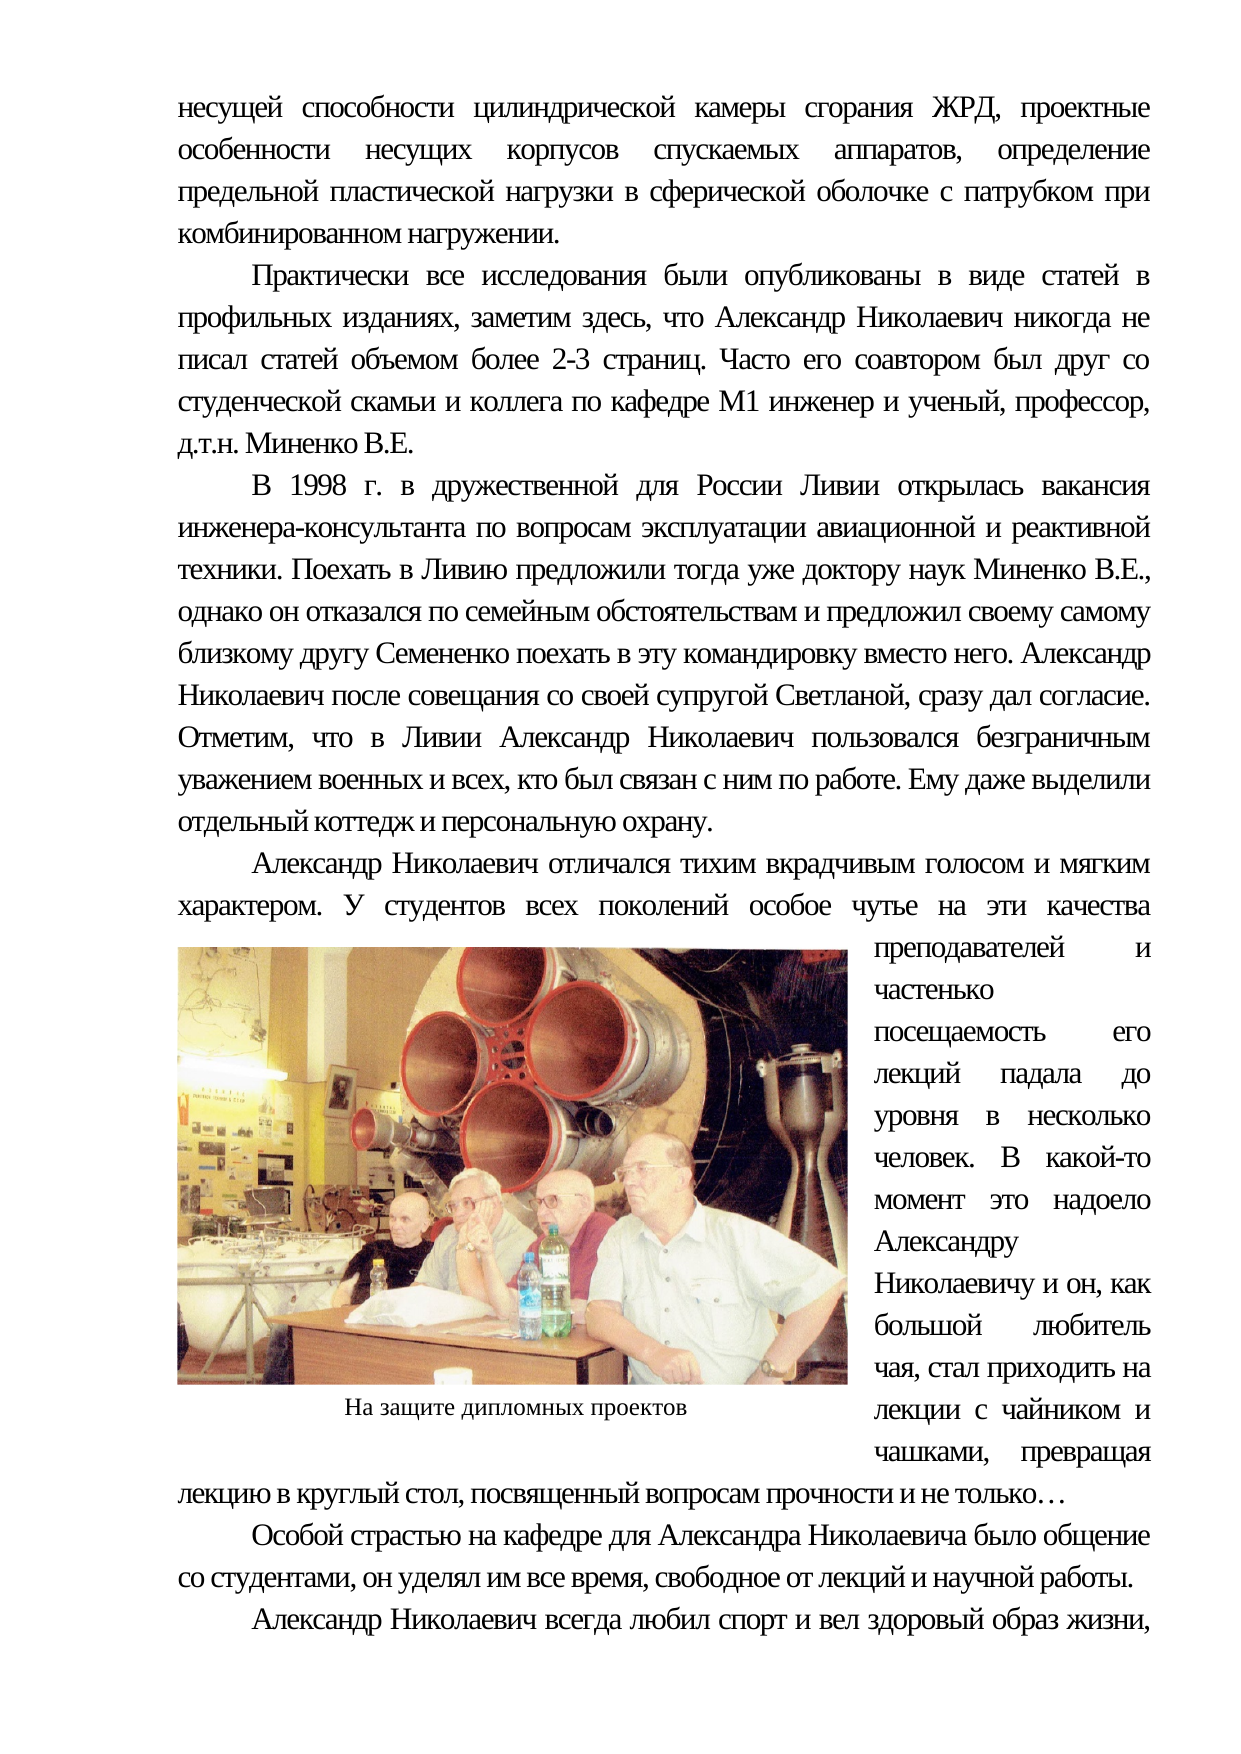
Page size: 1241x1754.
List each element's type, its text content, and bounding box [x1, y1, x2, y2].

picture [177, 947, 848, 1384]
text В 1998 г. в дружественной для России Ливии открылась вакансия инженера-консультанта по вопросам эксплуатации авиационной и реактивной техники. Поехать в Ливию предложили тогда уже доктору наук Миненко В.Е., однако он отказался по семейным обстоятельствам и предложил своему самому близкому другу Семененко поехать в эту командировку вместо него. Александр Николаевич после совещания со своей супругой Светланой, сразу дал согласие. Отметим, что в Ливии Александр Николаевич пользовался безграничным уважением военных и всех, кто был связан с ним по работе. Ему даже выделили отдельный коттедж и персональную охрану. [177, 466, 1152, 838]
text Практически все исследования были опубликованы в виде статей в профильных изданиях, заметим здесь, что Александр Николаевич никогда не писал статей объемом более 2-3 страниц. Часто его соавтором был друг со студенческой скамьи и коллега по кафедре М1 инженер и ученый, профессор, д.т.н. Миненко В.Е. [177, 257, 1152, 460]
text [177, 89, 1152, 251]
text Особой страстью на кафедре для Александра Николаевича было общение со студентами, он уделял им все время, свободное от лекций и научной работы. [177, 1516, 1152, 1594]
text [177, 1600, 1152, 1636]
